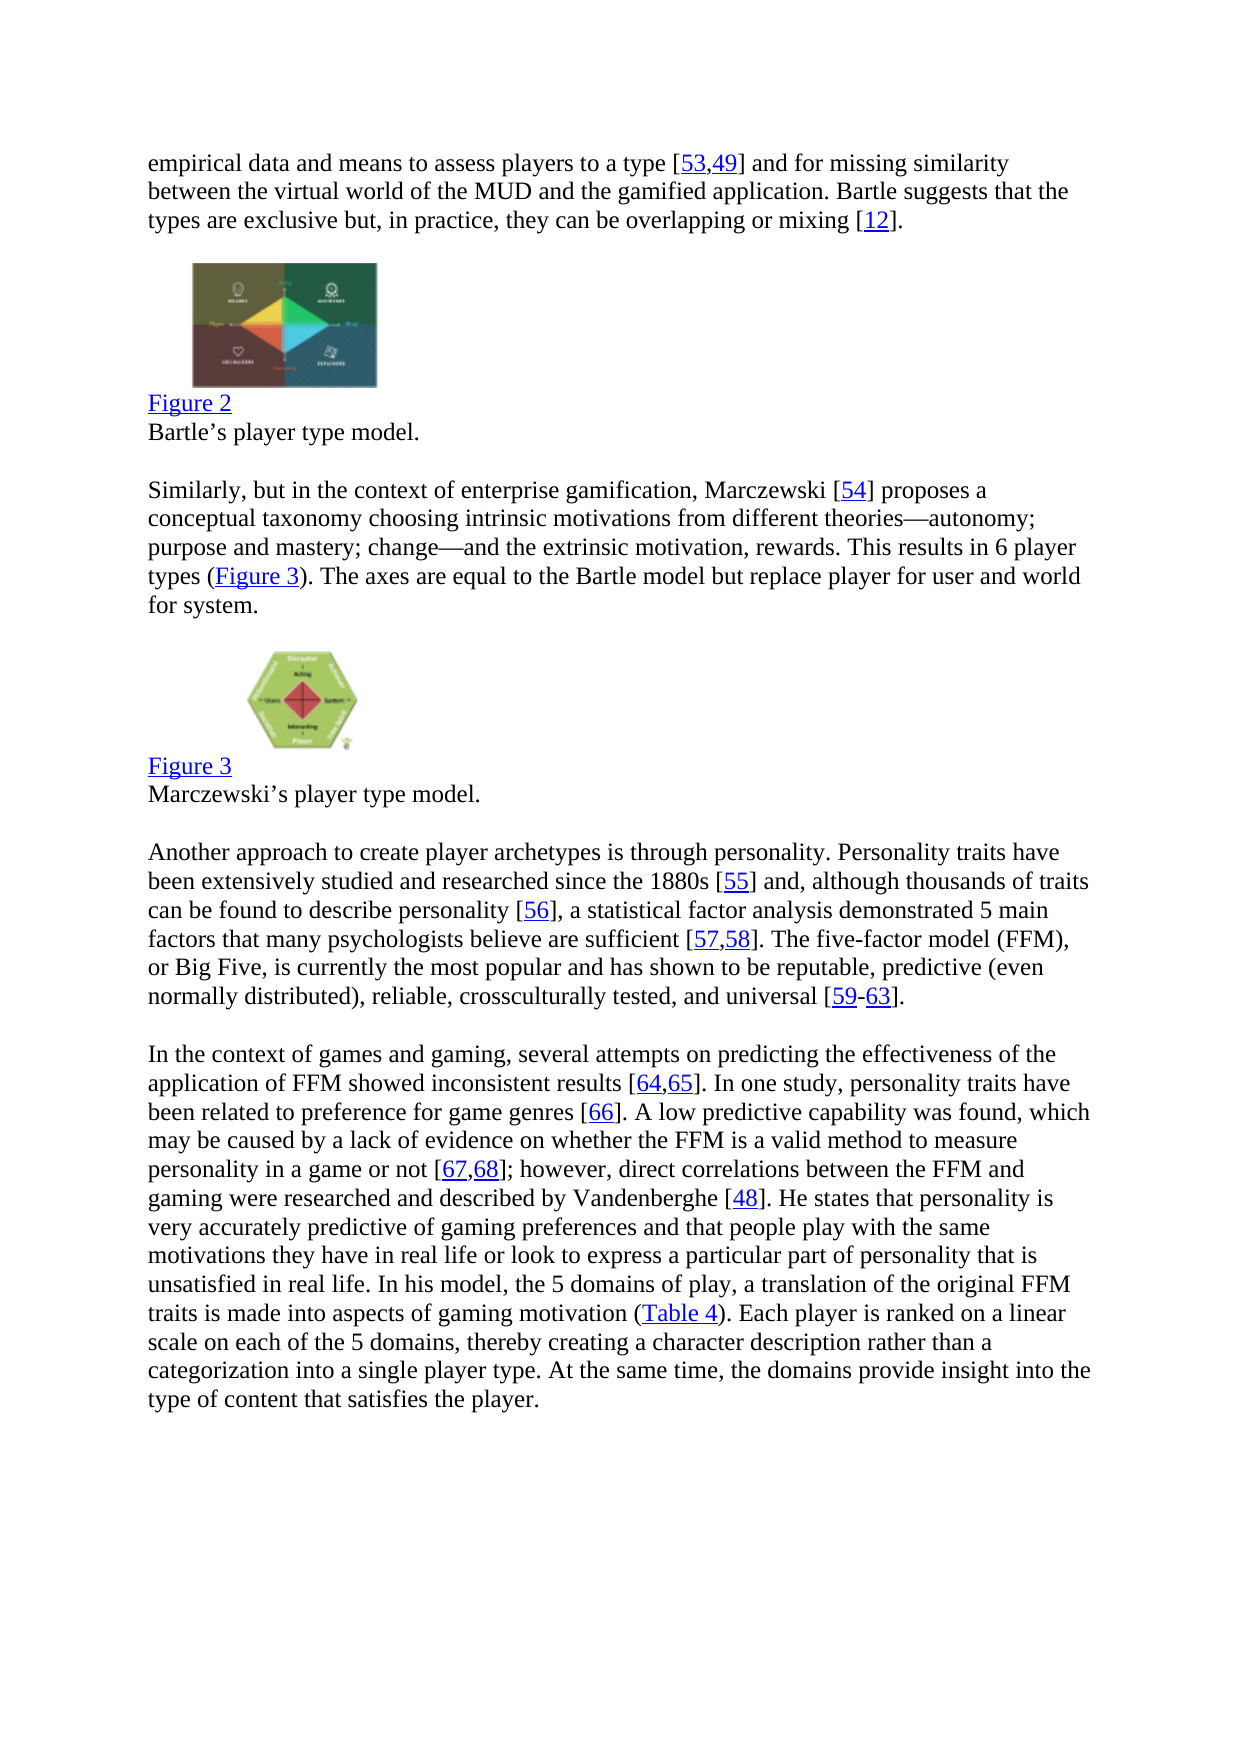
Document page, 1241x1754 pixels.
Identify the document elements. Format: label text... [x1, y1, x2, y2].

text In the context of games and gaming, several attempts on predicting the effectiveness of the application of FFM showed inconsistent results [64,65]. In one study, personality traits have been related to preference for game genres [66]. A low predictive capability was found, which may be caused by a lack of evidence on whether the FFM is a valid method to measure personality in a game or not [67,68]; however, direct correlations between the FFM and gaming were researched and described by Vandenberghe [48]. He states that personality is very accurately predictive of gaming preferences and that people play with the same motivations they have in real life or look to express a particular part of personality that is unsatisfied in real life. In his model, the 5 domains of play, a translation of the original FFM traits is made into aspects of gaming motivation (Table 4). Each player is ranked on a linear scale on each of the 5 domains, thereby creating a character description rather than a categorization into a single player type. At the same time, the domains provide insight into the type of content that satisfies the player. [148, 1039, 1093, 1413]
text Marczewski’s player type model. [148, 779, 1093, 808]
picture [147, 263, 423, 388]
text Figure 2 [148, 388, 1093, 417]
text Similarly, but in the context of enterprise gamification, Marczewski [54] proposes a conceptual taxonomy choosing intrinsic motivations from different theories—autonomy; purpose and mastery; change—and the extrinsic motivation, rewards. This results in 6 player types (Figure 3). The axes are equal to the Bartle model but replace player for user and world for system. [148, 475, 1093, 618]
picture [147, 647, 461, 751]
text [148, 148, 1093, 234]
text Another approach to create player archetypes is through personality. Personality traits have been extensively studied and researched since the 1880s [55] and, although thousands of traits can be found to describe personality [56], a statistical factor analysis demonstrated 5 main factors that many psychologists believe are sufficient [57,58]. The five-factor model (FFM), or Big Five, is currently the most popular and has shown to be reputable, predictive (even normally distributed), reliable, crossculturally tested, and universal [59-63]. [148, 837, 1093, 1010]
text Bartle’s player type model. [148, 417, 1093, 446]
text Figure 3 [148, 751, 1093, 779]
